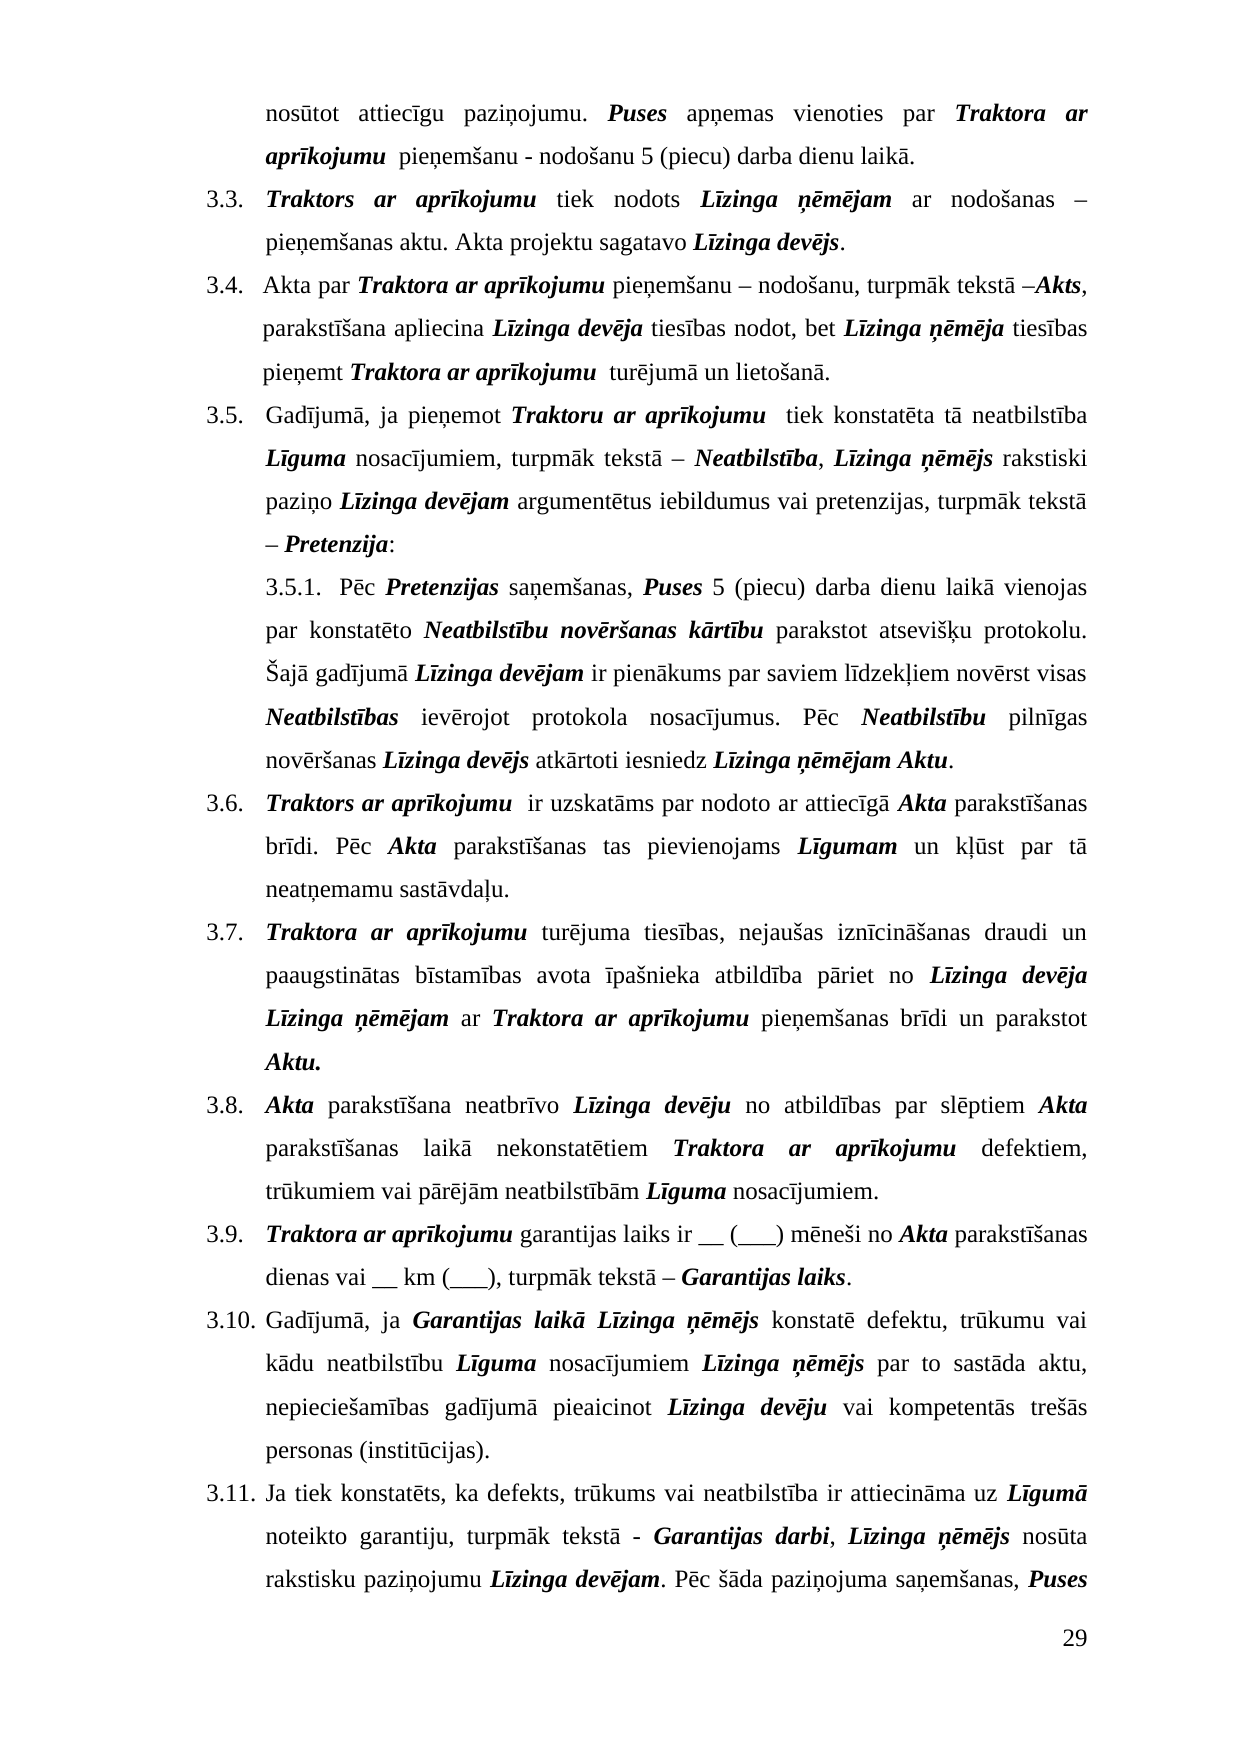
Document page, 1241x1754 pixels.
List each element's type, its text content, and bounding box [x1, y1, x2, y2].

list Traktora ar aprīkojumu turējuma tiesības, nejaušas iznīcināšanas draudi un paaugstinātas bīstamības avota īpašnieka atbildība pāriet no Līzinga devēja Līzinga ņēmējam ar Traktora ar aprīkojumu pieņemšanas brīdi un parakstot Aktu. [206, 917, 1087, 1075]
list Traktora ar aprīkojumu garantijas laiks ir __ (___) mēneši no Akta parakstīšanas dienas vai __ km (___), turpmāk tekstā – Garantijas laiks. [206, 1219, 1087, 1291]
list Pēc Pretenzijas saņemšanas, Puses 5 (piecu) darba dienu laikā vienojas par konstatēto Neatbilstību novēršanas kārtību parakstot atsevišķu protokolu. Šajā gadījumā Līzinga devējam ir pienākums par saviem līdzekļiem novērst visas Neatbilstības ievērojot protokola nosacījumus. Pēc Neatbilstību pilnīgas novēršanas Līzinga devējs atkārtoti iesniedz Līzinga ņēmējam Aktu. [265, 572, 1087, 773]
list Traktors ar aprīkojumu ir uzskatāms par nodoto ar attiecīgā Akta parakstīšanas brīdi. Pēc Akta parakstīšanas tas pievienojams Līgumam un kļūst par tā neatņemamu sastāvdaļu. [206, 788, 1087, 903]
list Akta parakstīšana neatbrīvo Līzinga devēju no atbildības par slēptiem Akta parakstīšanas laikā nekonstatētiem Traktora ar aprīkojumu defektiem, trūkumiem vai pārējām neatbilstībām Līguma nosacījumiem. [206, 1090, 1087, 1205]
list Traktors ar aprīkojumu tiek nodots Līzinga ņēmējam ar nodošanas – pieņemšanas aktu. Akta projektu sagatavo Līzinga devējs. [206, 184, 1087, 256]
list Akta par Traktora ar aprīkojumu pieņemšanu – nodošanu, turpmāk tekstā –Akts, parakstīšana apliecina Līzinga devēja tiesības nodot, bet Līzinga ņēmēja tiesības pieņemt Traktora ar aprīkojumu turējumā un lietošanā. [206, 270, 1087, 385]
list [206, 98, 1087, 170]
list Gadījumā, ja Garantijas laikā Līzinga ņēmējs konstatē defektu, trūkumu vai kādu neatbilstību Līguma nosacījumiem Līzinga ņēmējs par to sastāda aktu, nepieciešamības gadījumā pieaicinot Līzinga devēju vai kompetentās trešās personas (institūcijas). [206, 1305, 1087, 1463]
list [206, 1478, 1087, 1593]
list Gadījumā, ja pieņemot Traktoru ar aprīkojumu tiek konstatēta tā neatbilstība Līguma nosacījumiem, turpmāk tekstā – Neatbilstība, Līzinga ņēmējs rakstiski paziņo Līzinga devējam argumentētus iebildumus vai pretenzijas, turpmāk tekstā – Pretenzija: [206, 400, 1087, 558]
